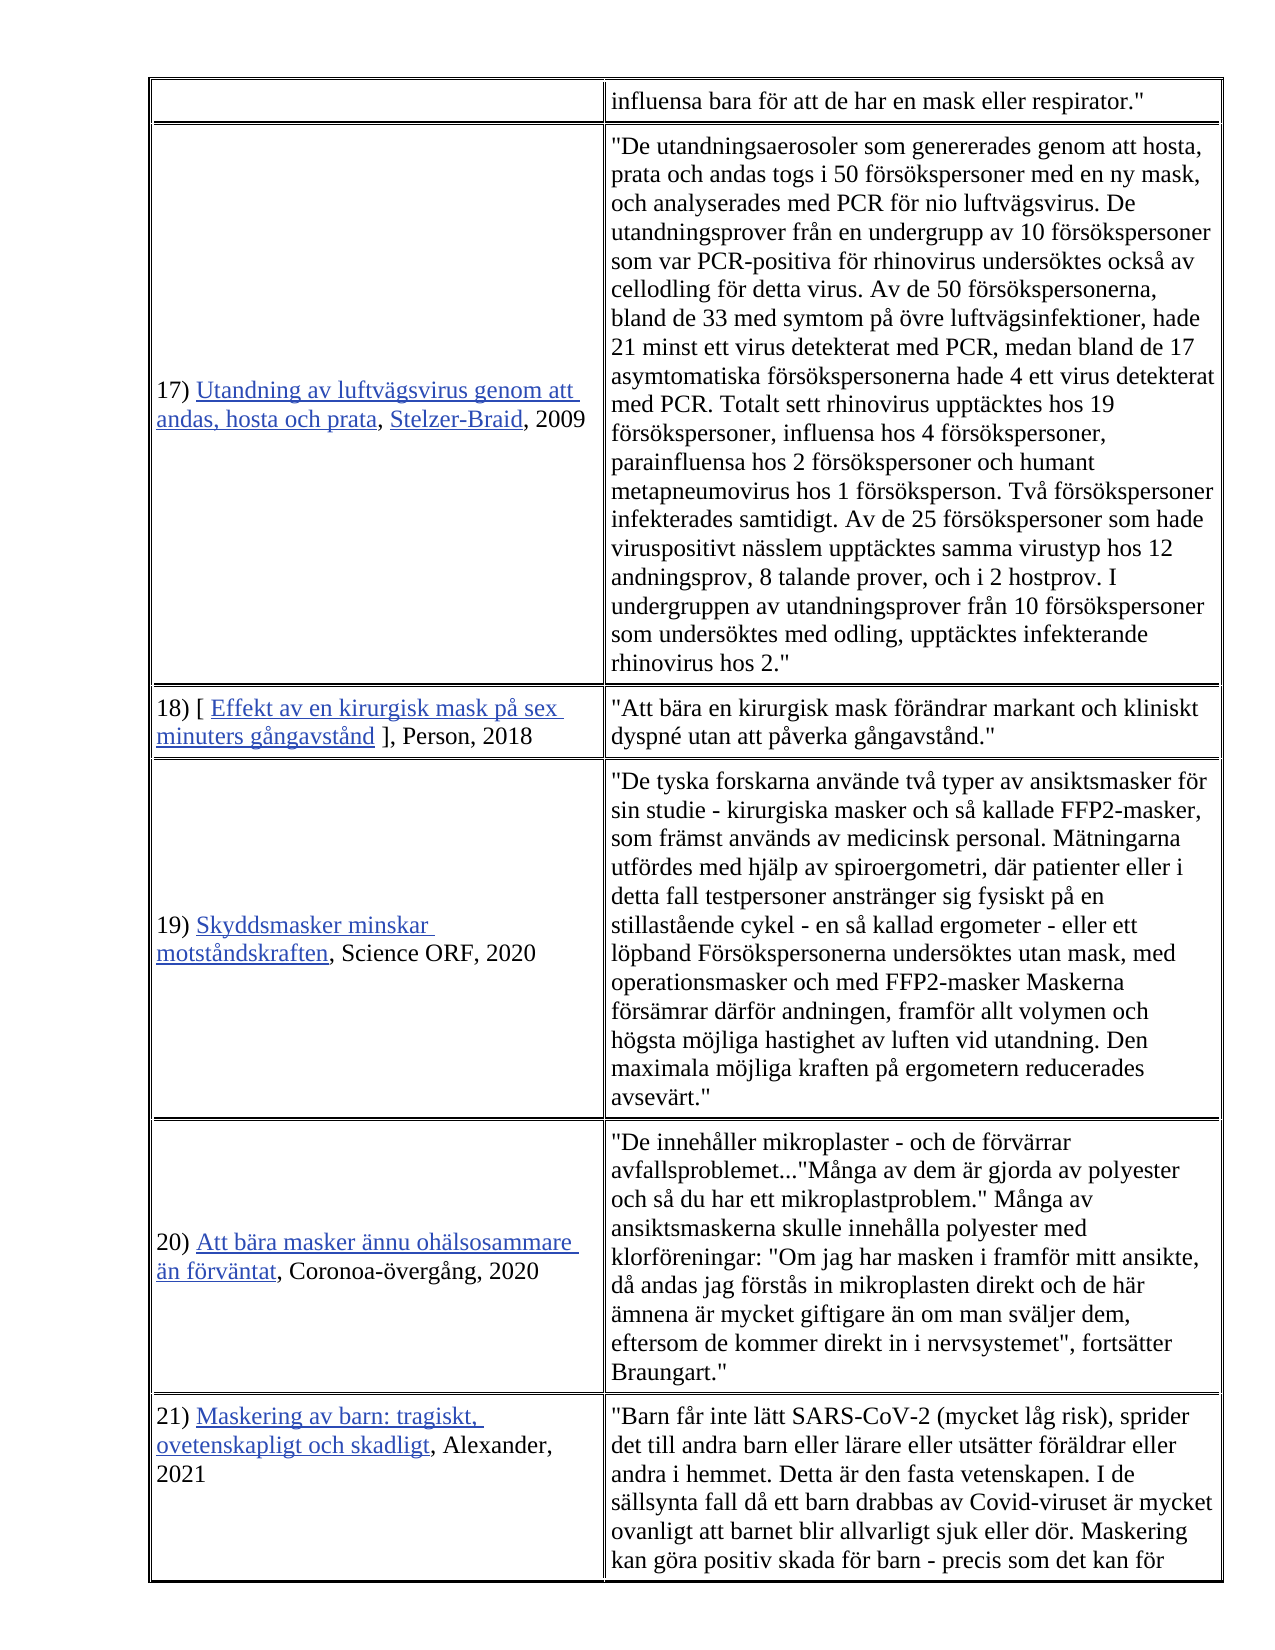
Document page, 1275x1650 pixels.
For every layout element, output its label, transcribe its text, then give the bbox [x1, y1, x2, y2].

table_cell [605, 80, 1221, 121]
table_cell 17) Utandning av luftvägsvirus genom att andas, hosta och prata, Stelzer-Braid, 2009 [152, 121, 603, 683]
table_cell "Att bära en kirurgisk mask förändrar markant och kliniskt dyspné utan att påverka gångavstånd." [606, 683, 1221, 756]
table_cell 19) Skyddsmasker minskar motståndskraften, Science ORF, 2020 [152, 756, 603, 1117]
table_cell "De innehåller mikroplaster - och de förvärrar avfallsproblemet..."Många av dem är gjorda av polyester och så du har ett mikroplastproblem." Många av ansiktsmaskerna skulle innehålla polyester med klorföreningar: "Om jag har masken i framför mitt ansikte, då andas jag förstås in mikroplasten direkt och de här ämnena är mycket giftigare än om man sväljer dem, eftersom de kommer direkt in i nervsystemet", fortsätter Braungart." [606, 1117, 1221, 1392]
table_cell 20) Att bära masker ännu ohälsosammare än förväntat, Coronoa-övergång, 2020 [152, 1117, 603, 1392]
table_cell 18) [ Effekt av en kirurgisk mask på sex minuters gångavstånd ], Person, 2018 [152, 683, 603, 756]
table_cell "De utandningsaerosoler som genererades genom att hosta, prata och andas togs i 50 försökspersoner med en ny mask, och analyserades med PCR för nio luftvägsvirus. De utandningsprover från en undergrupp av 10 försökspersoner som var PCR-positiva för rhinovirus undersöktes också av cellodling för detta virus. Av de 50 försökspersonerna, bland de 33 med symtom på övre luftvägsinfektioner, hade 21 minst ett virus detekterat med PCR, medan bland de 17 asymtomatiska försökspersonerna hade 4 ett virus detekterat med PCR. Totalt sett rhinovirus upptäcktes hos 19 försökspersoner, influensa hos 4 försökspersoner, parainfluensa hos 2 försökspersoner och humant metapneumovirus hos 1 försöksperson. Två försökspersoner infekterades samtidigt. Av de 25 försökspersoner som hade viruspositivt nässlem upptäcktes samma virustyp hos 12 andningsprov, 8 talande prover, och i 2 hostprov. I undergruppen av utandningsprover från 10 försökspersoner som undersöktes med odling, upptäcktes infekterande rhinovirus hos 2." [606, 121, 1221, 683]
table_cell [150, 1392, 604, 1580]
table_cell "De tyska forskarna använde två typer av ansiktsmasker för sin studie - kirurgiska masker och så kallade FFP2-masker, som främst används av medicinsk personal. Mätningarna utfördes med hjälp av spiroergometri, där patienter eller i detta fall testpersoner anstränger sig fysiskt på en stillastående cykel - en så kallad ergometer - eller ett löpband Försökspersonerna undersöktes utan mask, med operationsmasker och med FFP2-masker Maskerna försämrar därför andningen, framför allt volymen och högsta möjliga hastighet av luften vid utandning. Den maximala möjliga kraften på ergometern reducerades avsevärt." [606, 756, 1221, 1117]
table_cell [152, 80, 604, 121]
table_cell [605, 1392, 1222, 1580]
